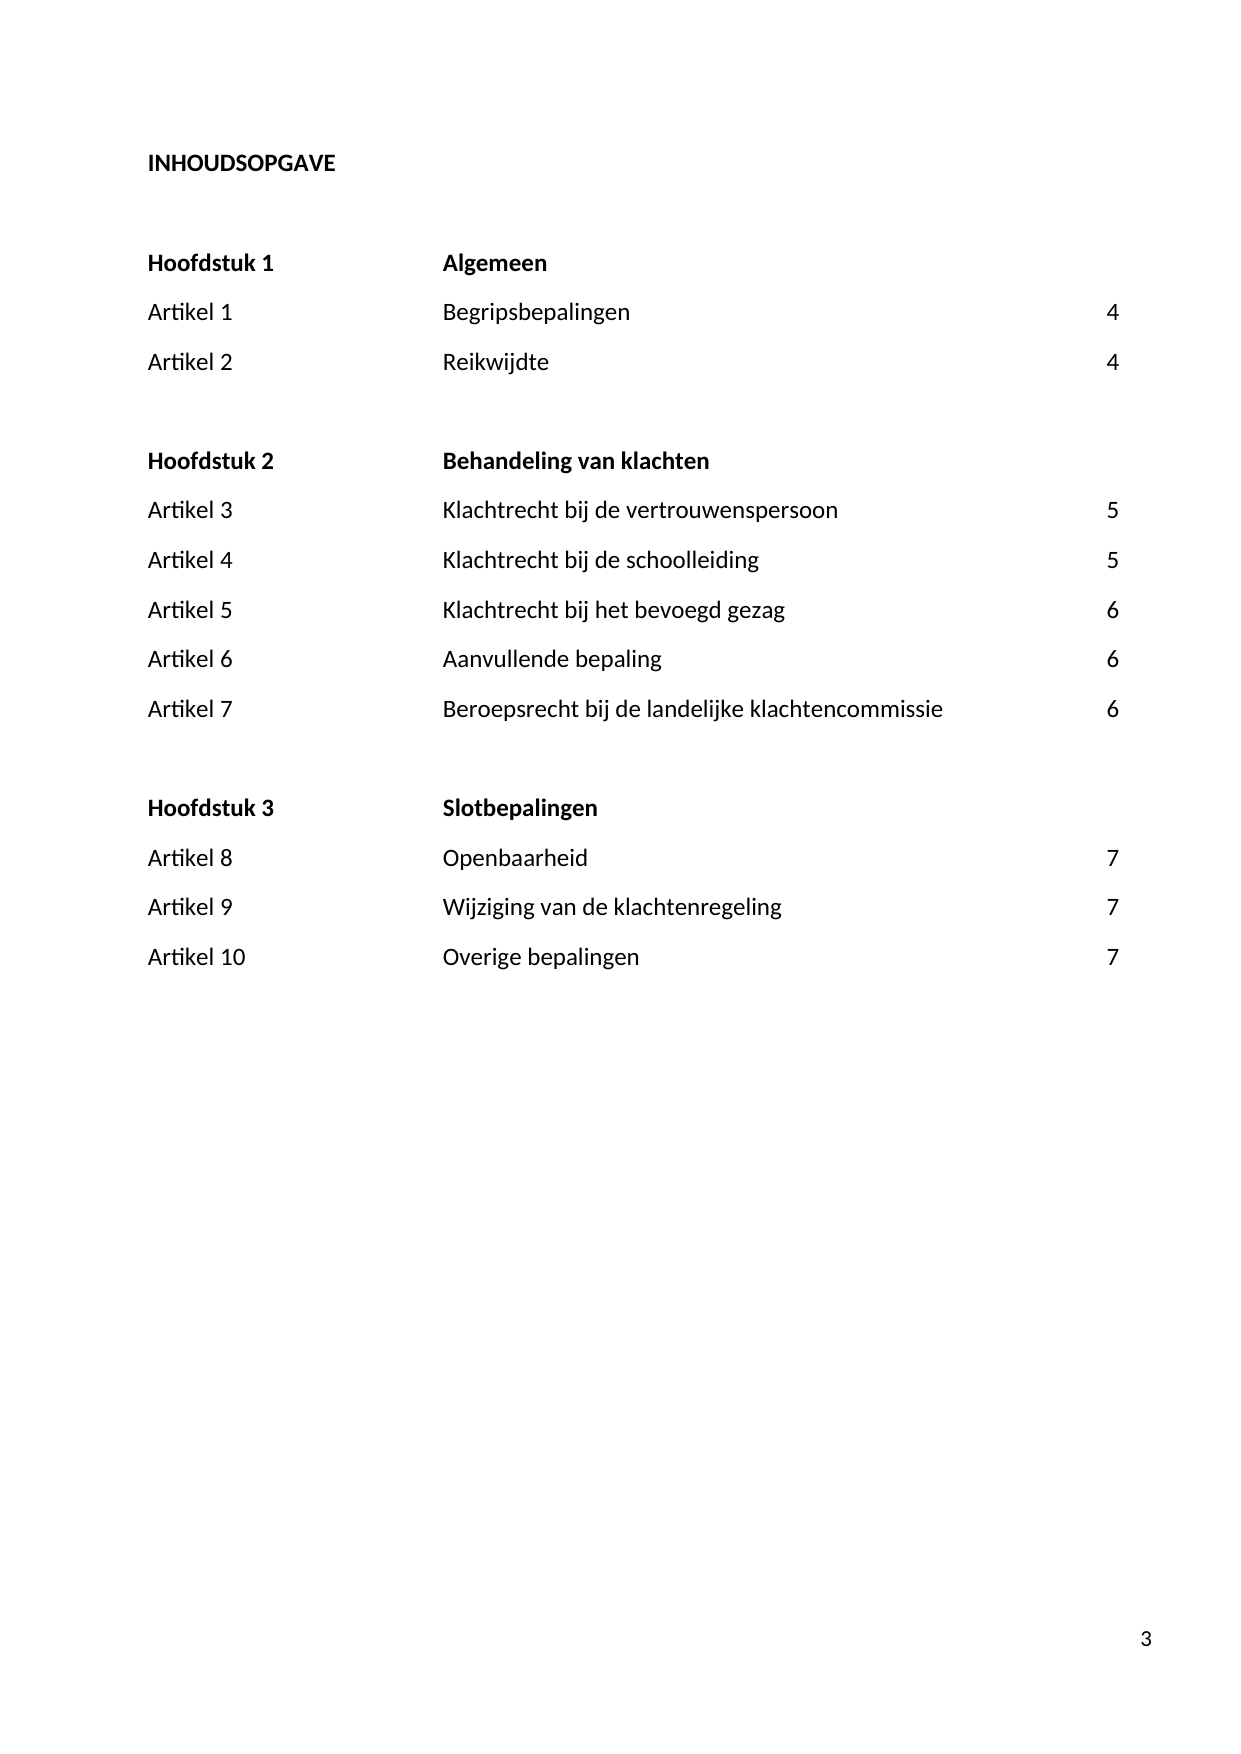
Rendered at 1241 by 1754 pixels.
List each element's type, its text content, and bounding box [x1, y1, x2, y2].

text Artikel 3 Klachtrecht bij de vertrouwenspersoon 5 [148, 495, 1152, 525]
text Artikel 9 Wijziging van de klachtenregeling 7 [148, 891, 1152, 922]
text Artikel 6 Aanvullende bepaling 6 [148, 643, 1152, 674]
text Artikel 2 Reikwijdte 4 [148, 346, 1152, 376]
text Artikel 10 Overige bepalingen 7 [148, 941, 1152, 971]
text Hoofdstuk 1 Algemeen [148, 247, 1152, 277]
text Hoofdstuk 2 Behandeling van klachten [148, 445, 1152, 476]
text Artikel 5 Klachtrecht bij het bevoegd gezag 6 [148, 594, 1152, 624]
text Hoofdstuk 3 Slotbepalingen [148, 792, 1152, 823]
text Artikel 1 Begripsbepalingen 4 [148, 296, 1152, 327]
text Artikel 4 Klachtrecht bij de schoolleiding 5 [148, 544, 1152, 575]
text Artikel 7 Beroepsrecht bij de landelijke klachtencommissie 6 [148, 693, 1152, 723]
text INHOUDSOPGAVE [148, 148, 1152, 178]
text Artikel 8 Openbaarheid 7 [148, 842, 1152, 872]
